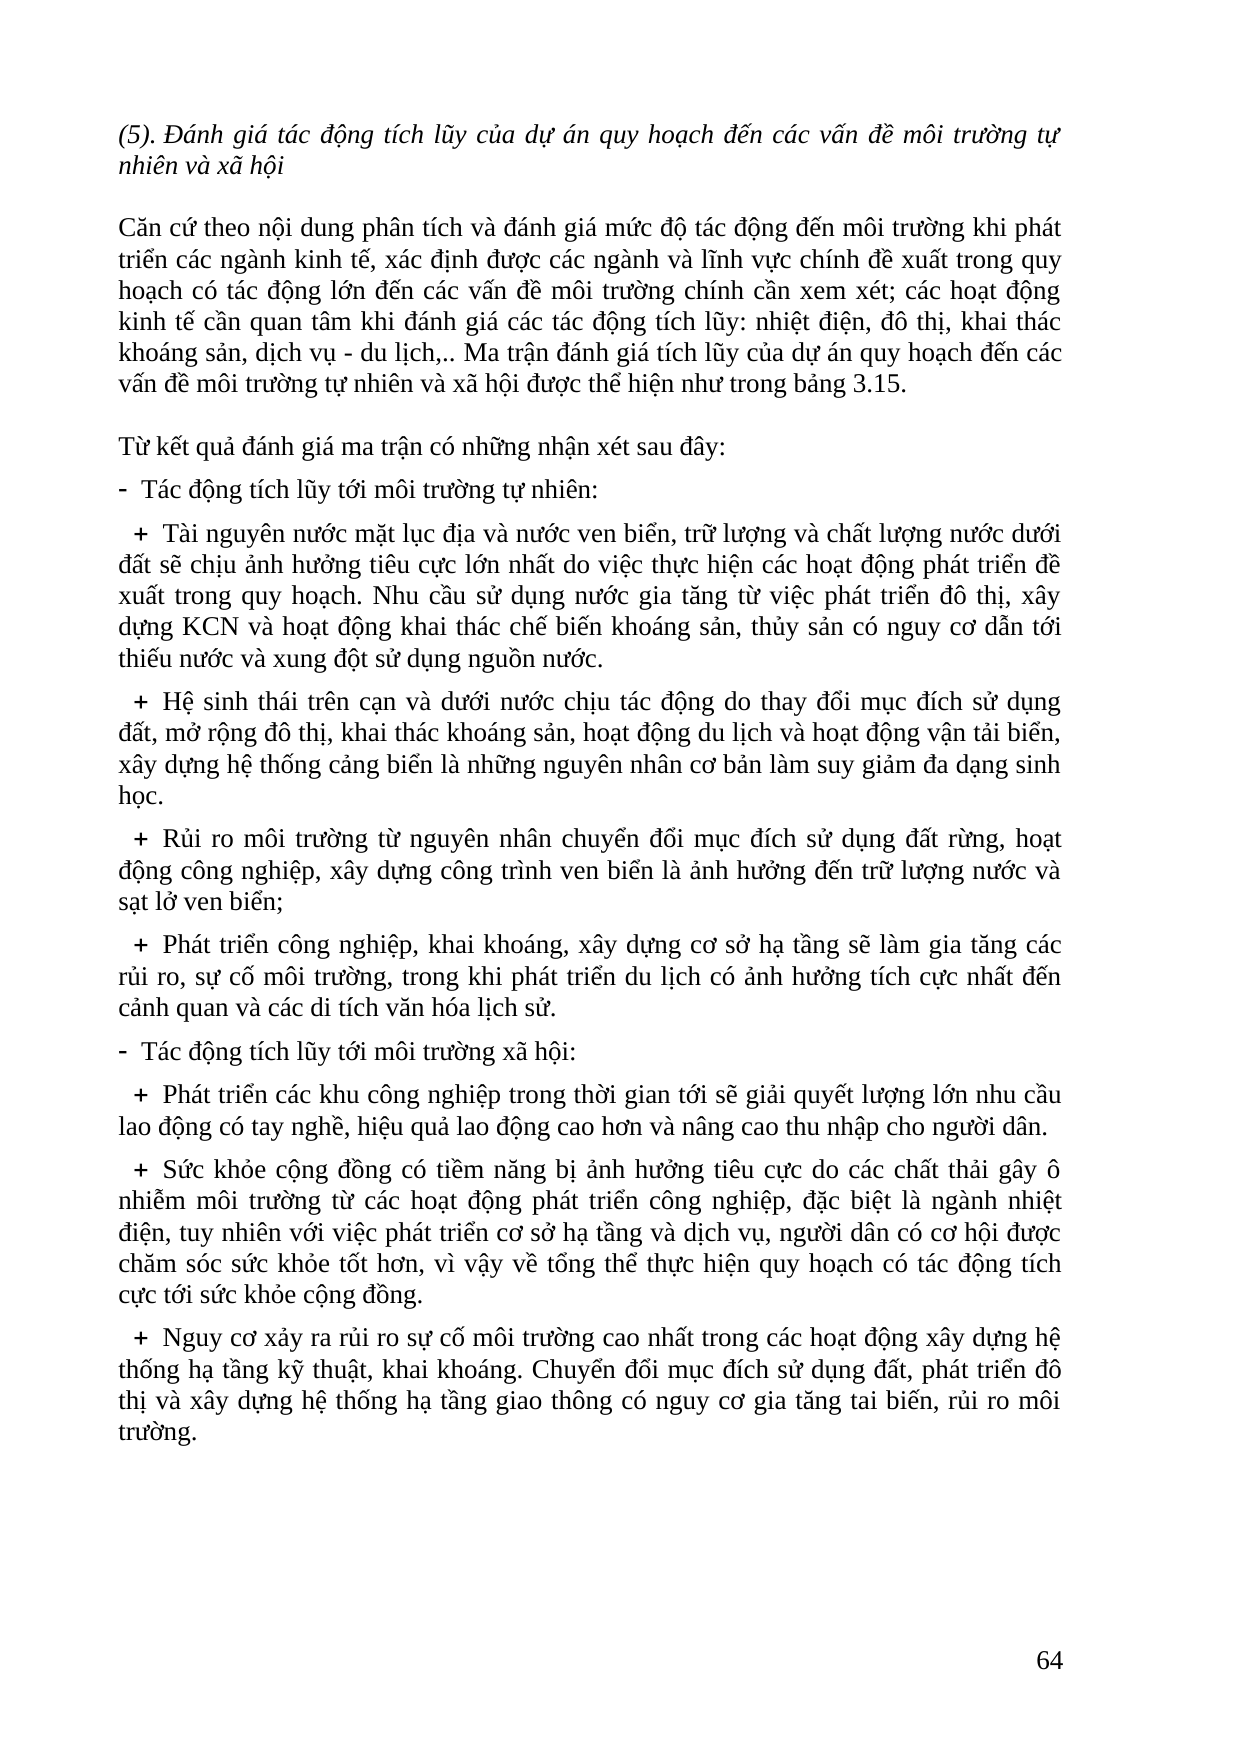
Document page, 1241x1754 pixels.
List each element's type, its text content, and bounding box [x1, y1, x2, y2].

text Nguy cơ xảy ra rủi ro sự cố môi trường cao nhất trong các hoạt động xây dựng hệ thống hạ tầng kỹ thuật, khai khoáng. Chuyển đổi mục đích sử dụng đất, phát triển đô thị và xây dựng hệ thống hạ tầng giao thông có nguy cơ gia tăng tai biến, rủi ro môi trường. [118, 1322, 1063, 1446]
text Tác động tích lũy tới môi trường xã hội: [118, 1034, 1063, 1066]
text Tác động tích lũy tới môi trường tự nhiên: [118, 473, 1063, 504]
text Căn cứ theo nội dung phân tích và đánh giá mức độ tác động đến môi trường khi phát triển các ngành kinh tế, xác định được các ngành và lĩnh vực chính đề xuất trong quy hoạch có tác động lớn đến các vấn đề môi trường chính cần xem xét; các hoạt động kinh tế cần quan tâm khi đánh giá các tác động tích lũy: nhiệt điện, đô thị, khai thác khoáng sản, dịch vụ - du lịch,.. Ma trận đánh giá tích lũy của dự án quy hoạch đến các vấn đề môi trường tự nhiên và xã hội được thể hiện như trong bảng 3.15. [118, 212, 1063, 398]
subtitle Đánh giá tác động tích lũy của dự án quy hoạch đến các vấn đề môi trường tự nhiên và xã hội [118, 118, 1063, 180]
text Sức khỏe cộng đồng có tiềm năng bị ảnh hưởng tiêu cực do các chất thải gây ô nhiễm môi trường từ các hoạt động phát triển công nghiệp, đặc biệt là ngành nhiệt điện, tuy nhiên với việc phát triển cơ sở hạ tầng và dịch vụ, người dân có cơ hội được chăm sóc sức khỏe tốt hơn, vì vậy về tổng thể thực hiện quy hoạch có tác động tích cực tới sức khỏe cộng đồng. [118, 1153, 1063, 1309]
text Phát triển các khu công nghiệp trong thời gian tới sẽ giải quyết lượng lớn nhu cầu lao động có tay nghề, hiệu quả lao động cao hơn và nâng cao thu nhập cho người dân. [118, 1078, 1063, 1141]
text Tài nguyên nước mặt lục địa và nước ven biển, trữ lượng và chất lượng nước dưới đất sẽ chịu ảnh hưởng tiêu cực lớn nhất do việc thực hiện các hoạt động phát triển đề xuất trong quy hoạch. Nhu cầu sử dụng nước gia tăng từ việc phát triển đô thị, xây dựng KCN và hoạt động khai thác chế biến khoáng sản, thủy sản có nguy cơ dẫn tới thiếu nước và xung đột sử dụng nguồn nước. [118, 517, 1063, 673]
text Từ kết quả đánh giá ma trận có những nhận xét sau đây: [118, 429, 1063, 461]
text Phát triển công nghiệp, khai khoáng, xây dựng cơ sở hạ tầng sẽ làm gia tăng các rủi ro, sự cố môi trường, trong khi phát triển du lịch có ảnh hưởng tích cực nhất đến cảnh quan và các di tích văn hóa lịch sử. [118, 928, 1063, 1022]
text Rủi ro môi trường từ nguyên nhân chuyển đổi mục đích sử dụng đất rừng, hoạt động công nghiệp, xây dựng công trình ven biển là ảnh hưởng đến trữ lượng nước và sạt lở ven biển; [118, 822, 1063, 916]
text Hệ sinh thái trên cạn và dưới nước chịu tác động do thay đổi mục đích sử dụng đất, mở rộng đô thị, khai thác khoáng sản, hoạt động du lịch và hoạt động vận tải biển, xây dựng hệ thống cảng biển là những nguyên nhân cơ bản làm suy giảm đa dạng sinh học. [118, 685, 1063, 810]
